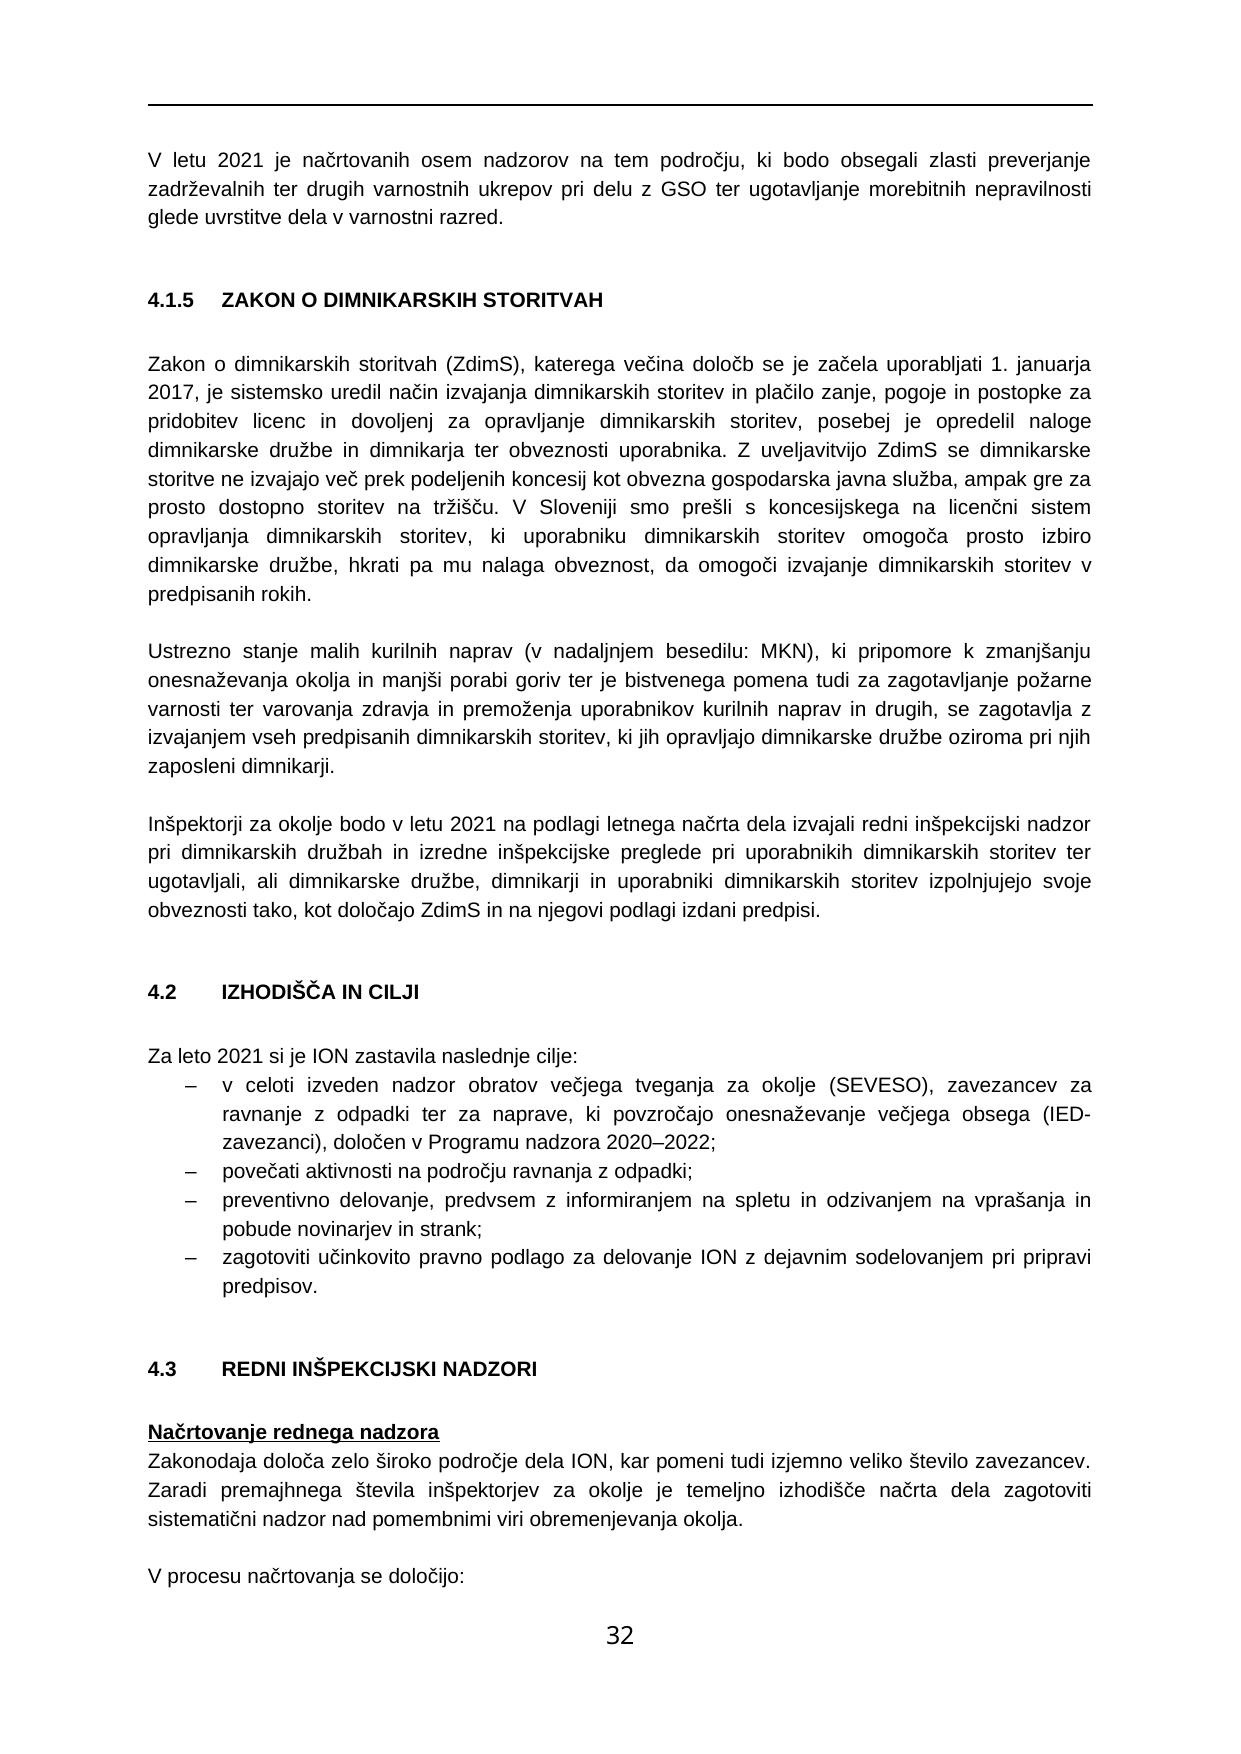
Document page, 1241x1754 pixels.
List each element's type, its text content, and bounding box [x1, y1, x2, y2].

text Zakon o dimnikarskih storitvah (ZdimS), katerega večina določb se je začela uporabljati 1. januarja 2017, je sistemsko uredil način izvajanja dimnikarskih storitev in plačilo zanje, pogoje in postopke za pridobitev licenc in dovoljenj za opravljanje dimnikarskih storitev, posebej je opredelil naloge dimnikarske družbe in dimnikarja ter obveznosti uporabnika. Z uveljavitvijo ZdimS se dimnikarske storitve ne izvajajo več prek podeljenih koncesij kot obvezna gospodarska javna služba, ampak gre za prosto dostopno storitev na tržišču. V Sloveniji smo prešli s koncesijskega na licenčni sistem opravljanja dimnikarskih storitev, ki uporabniku dimnikarskih storitev omogoča prosto izbiro dimnikarske družbe, hkrati pa mu nalaga obveznost, da omogoči izvajanje dimnikarskih storitev v predpisanih rokih. [148, 351, 1093, 605]
list povečati aktivnosti na področju ravnanja z odpadki; [185, 1159, 1093, 1183]
subtitle ZAKON O DIMNIKARSKIH STORITVAH [148, 288, 1093, 312]
text V procesu načrtovanja se določijo: [148, 1564, 1093, 1588]
text V letu 2021 je načrtovanih osem nadzorov na tem področju, ki bodo obsegali zlasti preverjanje zadrževalnih ter drugih varnostnih ukrepov pri delu z GSO ter ugotavljanje morebitnih nepravilnosti glede uvrstitve dela v varnostni razred. [148, 148, 1093, 229]
text Načrtovanje rednega nadzora [148, 1420, 1093, 1444]
text Ustrezno stanje malih kurilnih naprav (v nadaljnjem besedilu: MKN), ki pripomore k zmanjšanju onesnaževanja okolja in manjši porabi goriv ter je bistvenega pomena tudi za zagotavljanje požarne varnosti ter varovanja zdravja in premoženja uporabnikov kurilnih naprav in drugih, se zagotavlja z izvajanjem vseh predpisanih dimnikarskih storitev, ki jih opravljajo dimnikarske družbe oziroma pri njih zaposleni dimnikarji. [148, 639, 1093, 778]
text Za leto 2021 si je ION zastavila naslednje cilje: [148, 1044, 1093, 1068]
subtitle IZHODIŠČA IN CILJI [148, 980, 1093, 1004]
text Inšpektorji za okolje bodo v letu 2021 na podlagi letnega načrta dela izvajali redni inšpekcijski nadzor pri dimnikarskih družbah in izredne inšpekcijske preglede pri uporabnikih dimnikarskih storitev ter ugotavljali, ali dimnikarske družbe, dimnikarji in uporabniki dimnikarskih storitev izpolnjujejo svoje obveznosti tako, kot določajo ZdimS in na njegovi podlagi izdani predpisi. [148, 811, 1093, 922]
list v celoti izveden nadzor obratov večjega tveganja za okolje (SEVESO), zavezancev za ravnanje z odpadki ter za naprave, ki povzročajo onesnaževanje večjega obsega (IED-zavezanci), določen v Programu nadzora 2020–2022; [185, 1073, 1093, 1154]
list preventivno delovanje, predvsem z informiranjem na spletu in odzivanjem na vprašanja in pobude novinarjev in strank; [185, 1188, 1093, 1240]
subtitle REDNI INŠPEKCIJSKI NADZORI [148, 1356, 1093, 1380]
text Zakonodaja določa zelo široko področje dela ION, kar pomeni tudi izjemno veliko število zavezancev. Zaradi premajhnega števila inšpektorjev za okolje je temeljno izhodišče načrta dela zagotoviti sistematični nadzor nad pomembnimi viri obremenjevanja okolja. [148, 1449, 1093, 1530]
list zagotoviti učinkovito pravno podlago za delovanje ION z dejavnim sodelovanjem pri pripravi predpisov. [185, 1245, 1093, 1298]
